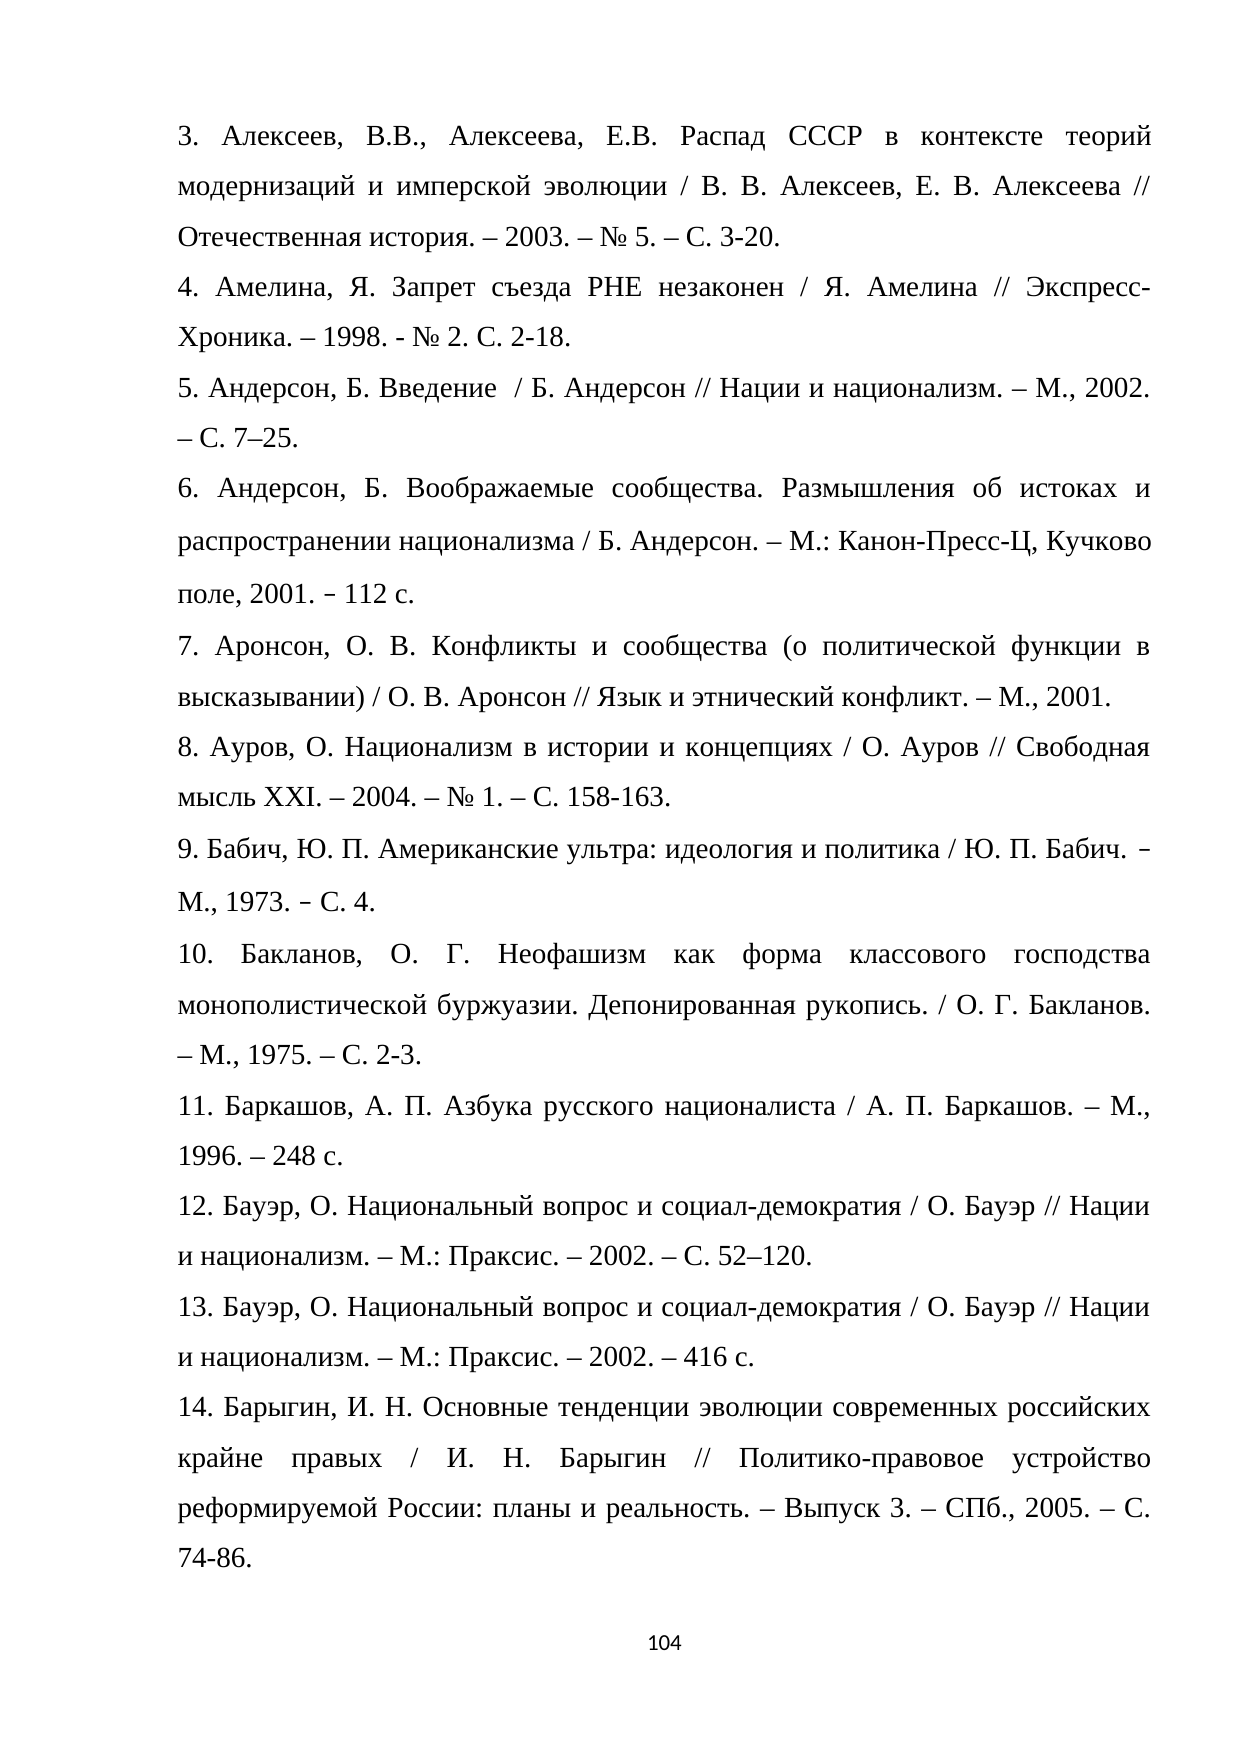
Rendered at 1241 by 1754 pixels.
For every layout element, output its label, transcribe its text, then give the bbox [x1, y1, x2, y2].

text 8. Ауров, О. Национализм в истории и концепциях / О. Ауров // Свободная мысль XXI. – 2004. – № 1. – С. 158-163. [177, 729, 1152, 813]
text 3. Алексеев, В.В., Алексеева, Е.В. Распад СССР в контексте теорий модернизаций и имперской эволюции / В. В. Алексеев, Е. В. Алексеева // Отечественная история. – 2003. – № 5. – С. 3-20. [177, 118, 1152, 252]
text 13. Бауэр, О. Национальный вопрос и социал-демократия / О. Бауэр // Нации и национализм. – М.: Праксис. – 2002. – 416 с. [177, 1289, 1152, 1373]
text 12. Бауэр, О. Национальный вопрос и социал-демократия / О. Бауэр // Нации и национализм. – М.: Праксис. – 2002. – С. 52–120. [177, 1188, 1152, 1272]
text 4. Амелина, Я. Запрет съезда РНЕ незаконен / Я. Амелина // Экспресс-Хроника. – 1998. - № 2. С. 2-18. [177, 269, 1152, 353]
text 14. Барыгин, И. Н. Основные тенденции эволюции современных российских крайне правых / И. Н. Барыгин // Политико-правовое устройство реформируемой России: планы и реальность. – Выпуск 3. – СПб., 2005. – С. 74-86. [177, 1389, 1152, 1574]
text 6. Андерсон, Б. Воображаемые сообщества. Размышления об истоках и распространении национализма / Б. Андерсон. – М.: Канон-Пресс-Ц, Кучково поле, 2001. – 112 с. [177, 470, 1152, 611]
text 9. Бабич, Ю. П. Американские ультра: идеология и политика / Ю. П. Бабич. – М., 1973. – С. 4. [177, 830, 1152, 919]
text 10. Бакланов, О. Г. Неофашизм как форма классового господства монополистической буржуазии. Депонированная рукопись. / О. Г. Бакланов. – М., 1975. – С. 2-3. [177, 937, 1152, 1071]
text 11. Баркашов, А. П. Азбука русского националиста / А. П. Баркашов. – М., 1996. – 248 с. [177, 1088, 1152, 1171]
text 5. Андерсон, Б. Введение / Б. Андерсон // Нации и национализм. – М., 2002. – С. 7–25. [177, 370, 1152, 453]
text 7. Аронсон, О. В. Конфликты и сообщества (о политической функции в высказывании) / О. В. Аронсон // Язык и этнический конфликт. – М., 2001. [177, 628, 1152, 712]
